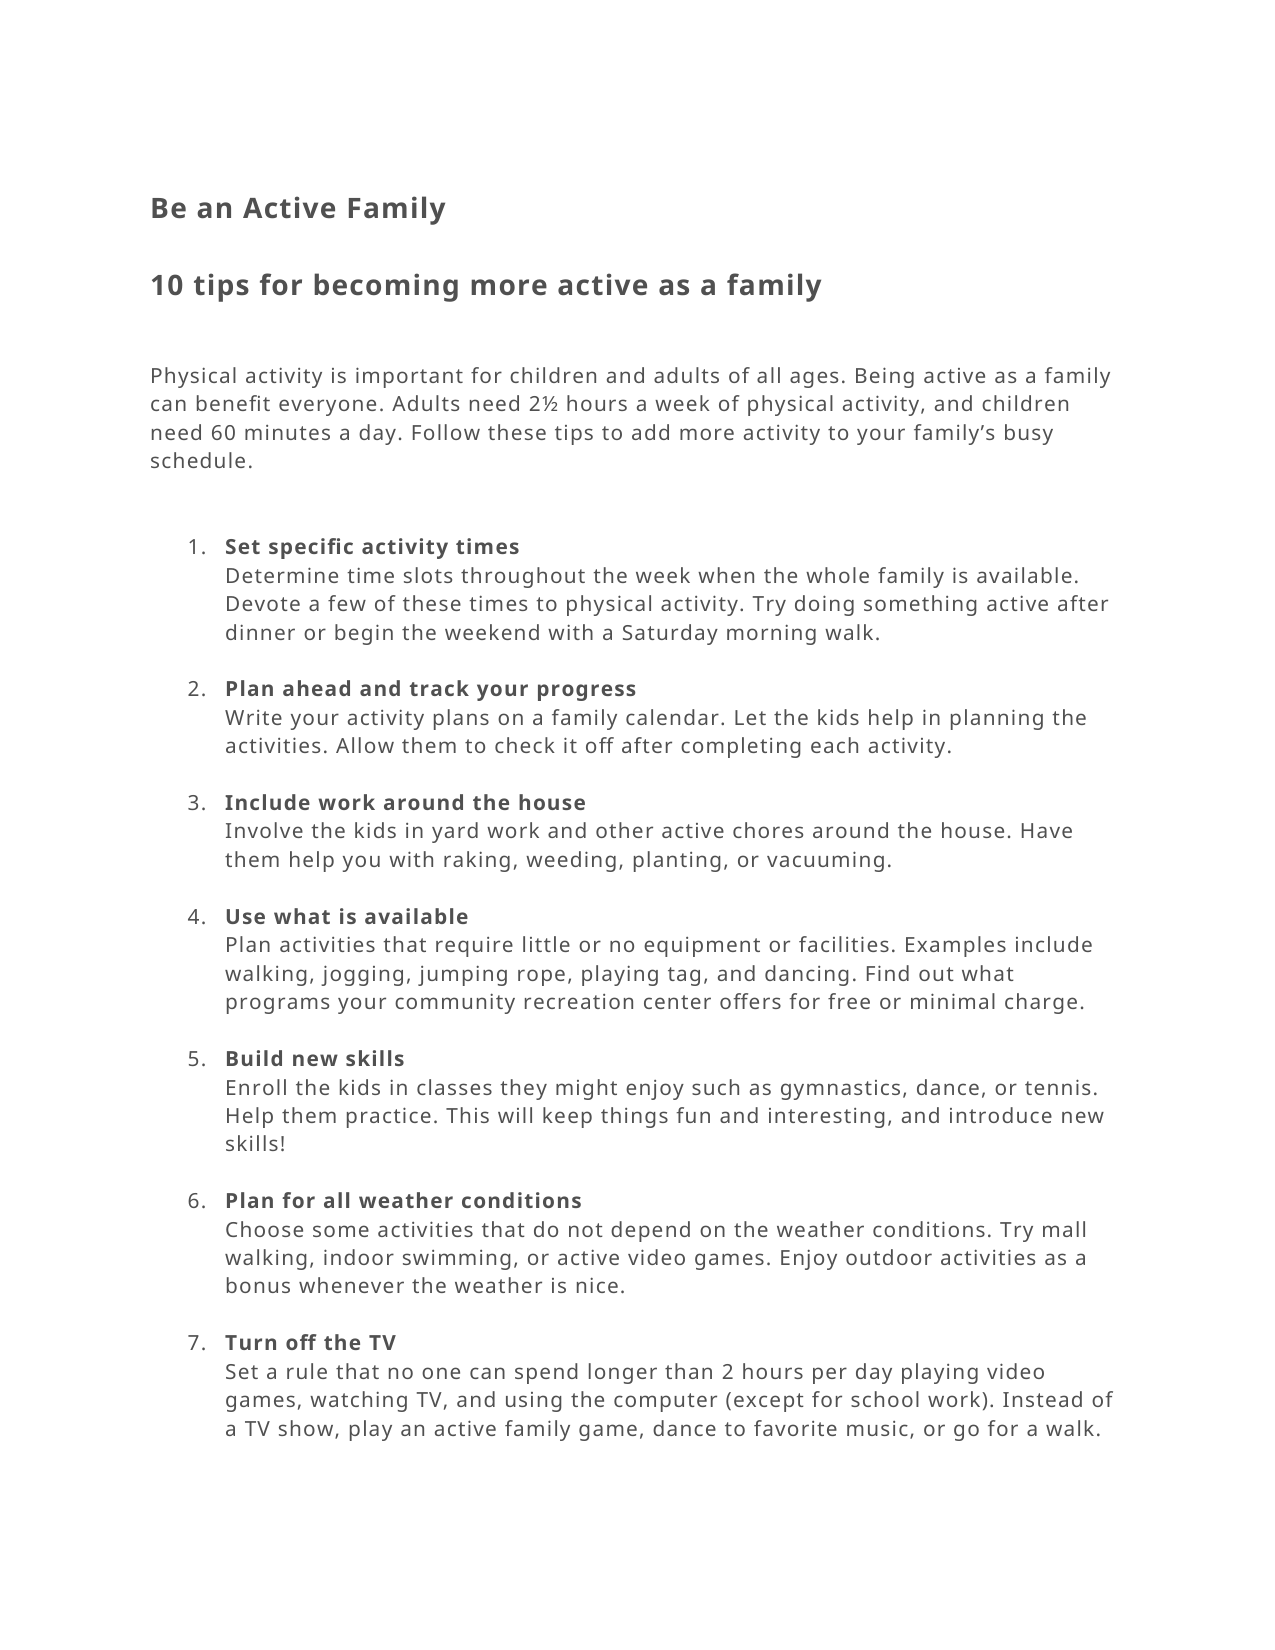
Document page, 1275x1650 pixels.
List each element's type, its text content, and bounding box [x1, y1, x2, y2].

list Plan for all weather conditions Choose some activities that do not depend on the weather conditions. Try mall walking, indoor swimming, or active video games. Enjoy outdoor activities as a bonus whenever the weather is nice. [187, 1186, 1125, 1328]
list Use what is available Plan activities that require little or no equipment or facilities. Examples include walking, jogging, jumping rope, playing tag, and dancing. Find out what programs your community recreation center offers for free or minimal charge. [187, 902, 1125, 1044]
list Turn off the TV Set a rule that no one can spend longer than 2 hours per day playing video games, watching TV, and using the computer (except for school work). Instead of a TV show, play an active family game, dance to favorite music, or go for a walk. [187, 1328, 1125, 1471]
list Include work around the house Involve the kids in yard work and other active chores around the house. Have them help you with raking, weeding, planting, or vacuuming. [187, 788, 1125, 902]
text Be an Active Family 10 tips for becoming more active as a family [150, 150, 1125, 303]
list Set specific activity times Determine time slots throughout the week when the whole family is available. Devote a few of these times to physical activity. Try doing something active after dinner or begin the weekend with a Saturday morning walk. [187, 532, 1125, 674]
list Build new skills Enroll the kids in classes they might enjoy such as gymnastics, dance, or tennis. Help them practice. This will keep things fun and interesting, and introduce new skills! [187, 1044, 1125, 1186]
list Plan ahead and track your progress Write your activity plans on a family calendar. Let the kids help in planning the activities. Allow them to check it off after completing each activity. [187, 674, 1125, 788]
text Physical activity is important for children and adults of all ages. Being active as a family can benefit everyone. Adults need 2½ hours a week of physical activity, and children need 60 minutes a day. Follow these tips to add more activity to your family’s busy schedule. [150, 361, 1125, 475]
